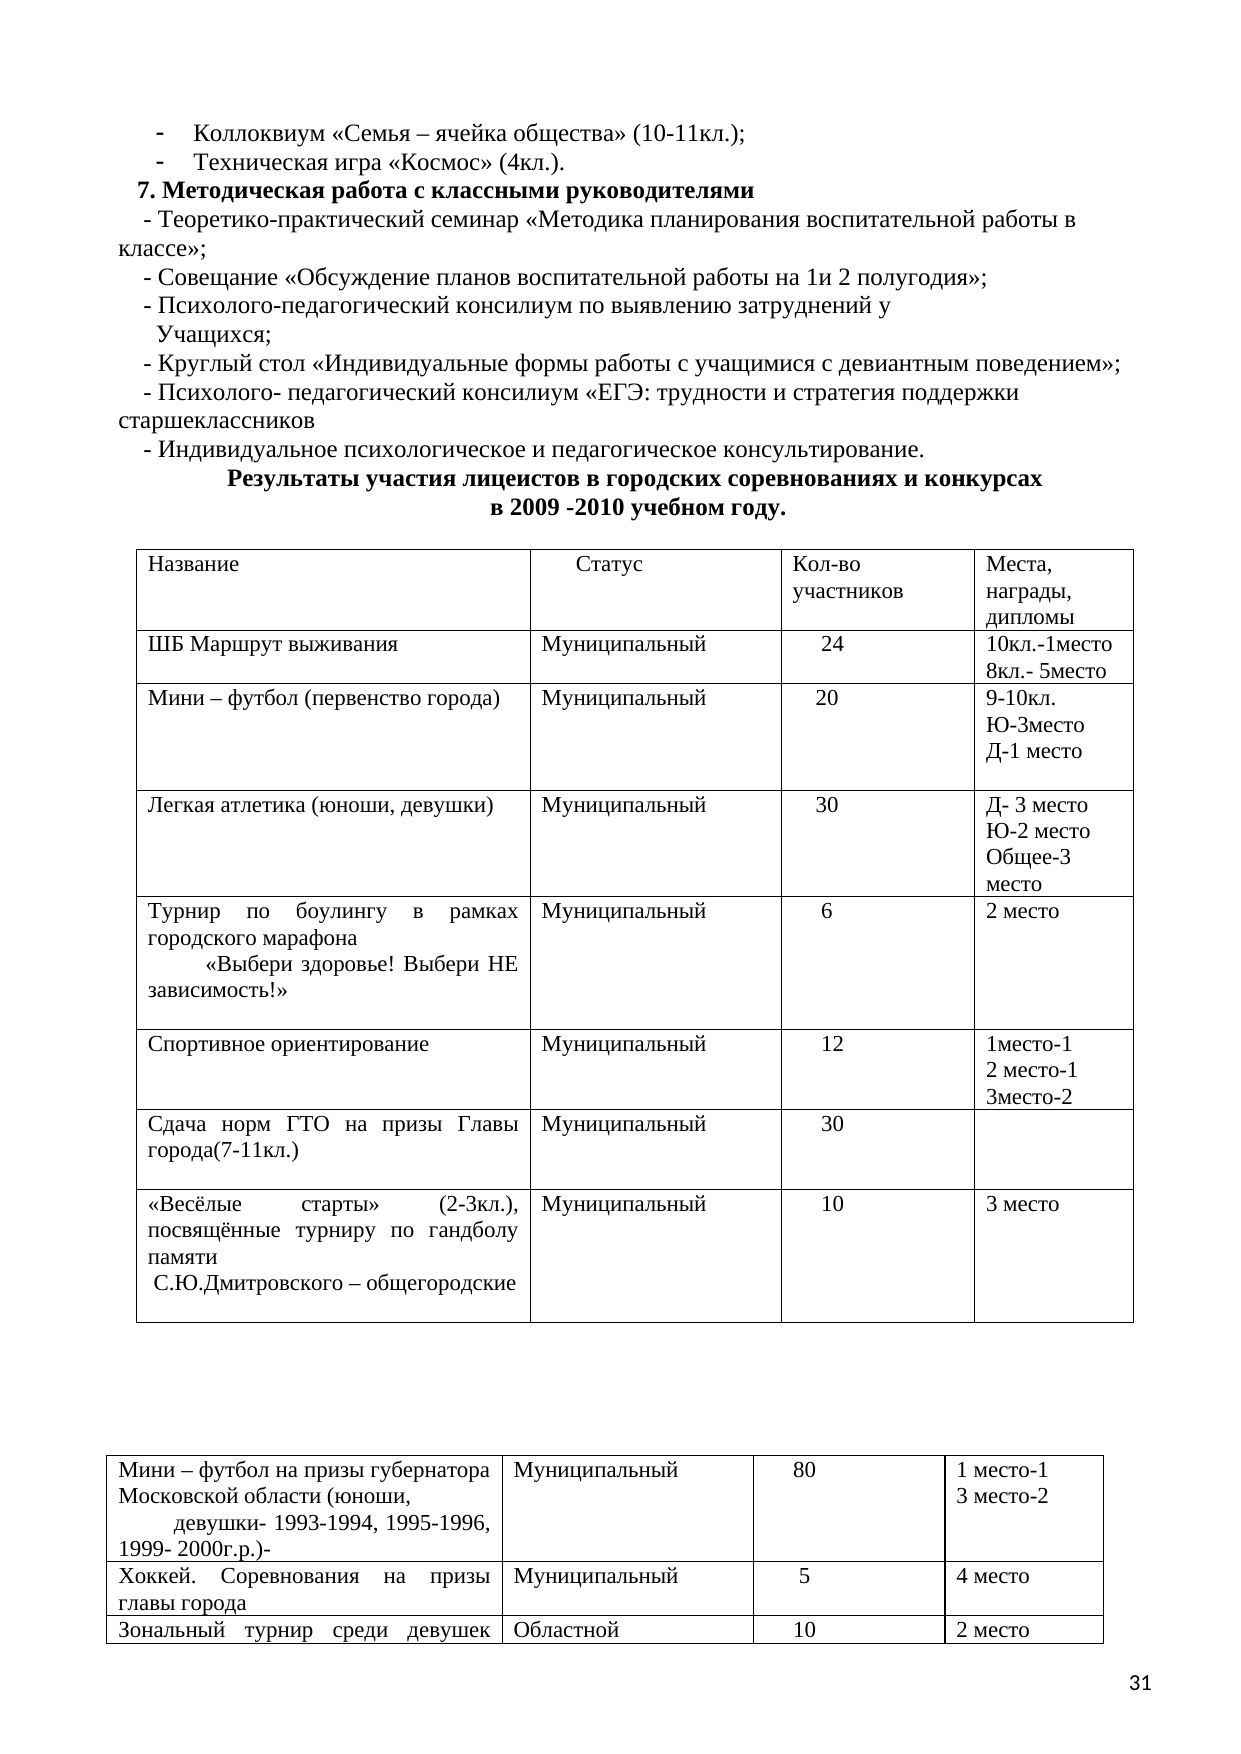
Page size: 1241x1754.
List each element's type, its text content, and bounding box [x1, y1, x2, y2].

table_cell 6 [782, 897, 974, 1029]
table_cell Муниципальный [531, 1030, 781, 1109]
text - Круглый стол «Индивидуальные формы работы с учащимися с девиантным поведением»; [118, 348, 1152, 377]
table_cell 10 [782, 1190, 974, 1322]
table_cell Муниципальный [531, 1190, 781, 1322]
table_cell Легкая атлетика (юноши, девушки) [137, 791, 530, 896]
table_cell 10 [754, 1616, 944, 1642]
table_header Места, награды, дипломы [975, 550, 1133, 629]
table_cell Муниципальный [531, 791, 781, 896]
table_cell Д- 3 место Ю-2 место Общее-3 место [975, 791, 1133, 896]
table_cell 30 [782, 791, 974, 896]
table_cell 12 [782, 1030, 974, 1109]
table_cell 2 место [946, 1616, 1103, 1642]
text - Психолого- педагогический консилиум «ЕГЭ: трудности и стратегия поддержки старшеклассников [118, 377, 1152, 434]
table_cell Турнир по боулингу в рамках городского марафона «Выбери здоровье! Выбери НЕ зависимость!» [137, 897, 530, 1029]
list Коллоквиум «Семья – ячейка общества» (10-11кл.); [156, 118, 1152, 147]
table_header Статус [531, 550, 781, 629]
text Результаты участия лицеистов в городских соревнованиях и конкурсах [118, 463, 1152, 492]
table_cell ШБ Маршрут выживания [137, 631, 530, 683]
table_cell 9-10кл. Ю-3место Д-1 место [975, 684, 1133, 790]
text - Психолого-педагогический консилиум по выявлению затруднений у [118, 291, 1152, 319]
table_cell Хоккей. Соревнования на призы главы города [107, 1562, 502, 1615]
text - Теоретико-практический семинар «Методика планирования воспитательной работы в классе»; [118, 204, 1152, 262]
table_cell 30 [782, 1110, 974, 1189]
text - Совещание «Обсуждение планов воспитательной работы на 1и 2 полугодия»; [118, 262, 1152, 291]
text - Индивидуальное психологическое и педагогическое консультирование. [118, 434, 1152, 463]
table_cell Муниципальный [531, 1110, 781, 1189]
table_cell Сдача норм ГТО на призы Главы города(7-11кл.) [137, 1110, 530, 1189]
text 7. Методическая работа с классными руководителями [118, 176, 1152, 204]
table_cell 4 место [946, 1562, 1103, 1615]
table_cell 24 [782, 631, 974, 683]
table_cell Спортивное ориентирование [137, 1030, 530, 1109]
table_cell 2 место [975, 897, 1133, 1029]
table_cell 5 [754, 1562, 944, 1615]
table_cell Областной [503, 1616, 753, 1642]
text Учащихся; [118, 319, 1152, 348]
table_cell Мини – футбол (первенство города) [137, 684, 530, 790]
table_cell Муниципальный [531, 684, 781, 790]
table_cell Муниципальный [503, 1562, 753, 1615]
table_header Мини – футбол на призы губернатора Московской области (юноши, девушки- 1993-1994, 1995-1996, 1999- 2000г.р.)- [107, 1456, 502, 1561]
table_header Кол-во участников [782, 550, 974, 629]
table_cell Муниципальный [531, 631, 781, 683]
list Техническая игра «Космос» (4кл.). [156, 147, 1152, 176]
table_cell Муниципальный [531, 897, 781, 1029]
table_cell 10кл.-1место 8кл.- 5место [975, 631, 1133, 683]
table_cell 1место-1 2 место-1 3место-2 [975, 1030, 1133, 1109]
text в 2009 -2010 учебном году. [118, 492, 1152, 521]
table_cell «Весёлые старты» (2-3кл.), посвящённые турниру по гандболу памяти С.Ю.Дмитровского – общегородские [137, 1190, 530, 1322]
table_header Муниципальный [503, 1456, 753, 1561]
table_cell [975, 1110, 1133, 1189]
table_header 80 [754, 1456, 944, 1561]
table_header Название [137, 550, 530, 629]
table_cell 20 [782, 684, 974, 790]
table_cell 3 место [975, 1190, 1133, 1322]
table_header 1 место-1 3 место-2 [946, 1456, 1103, 1561]
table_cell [107, 1616, 502, 1642]
